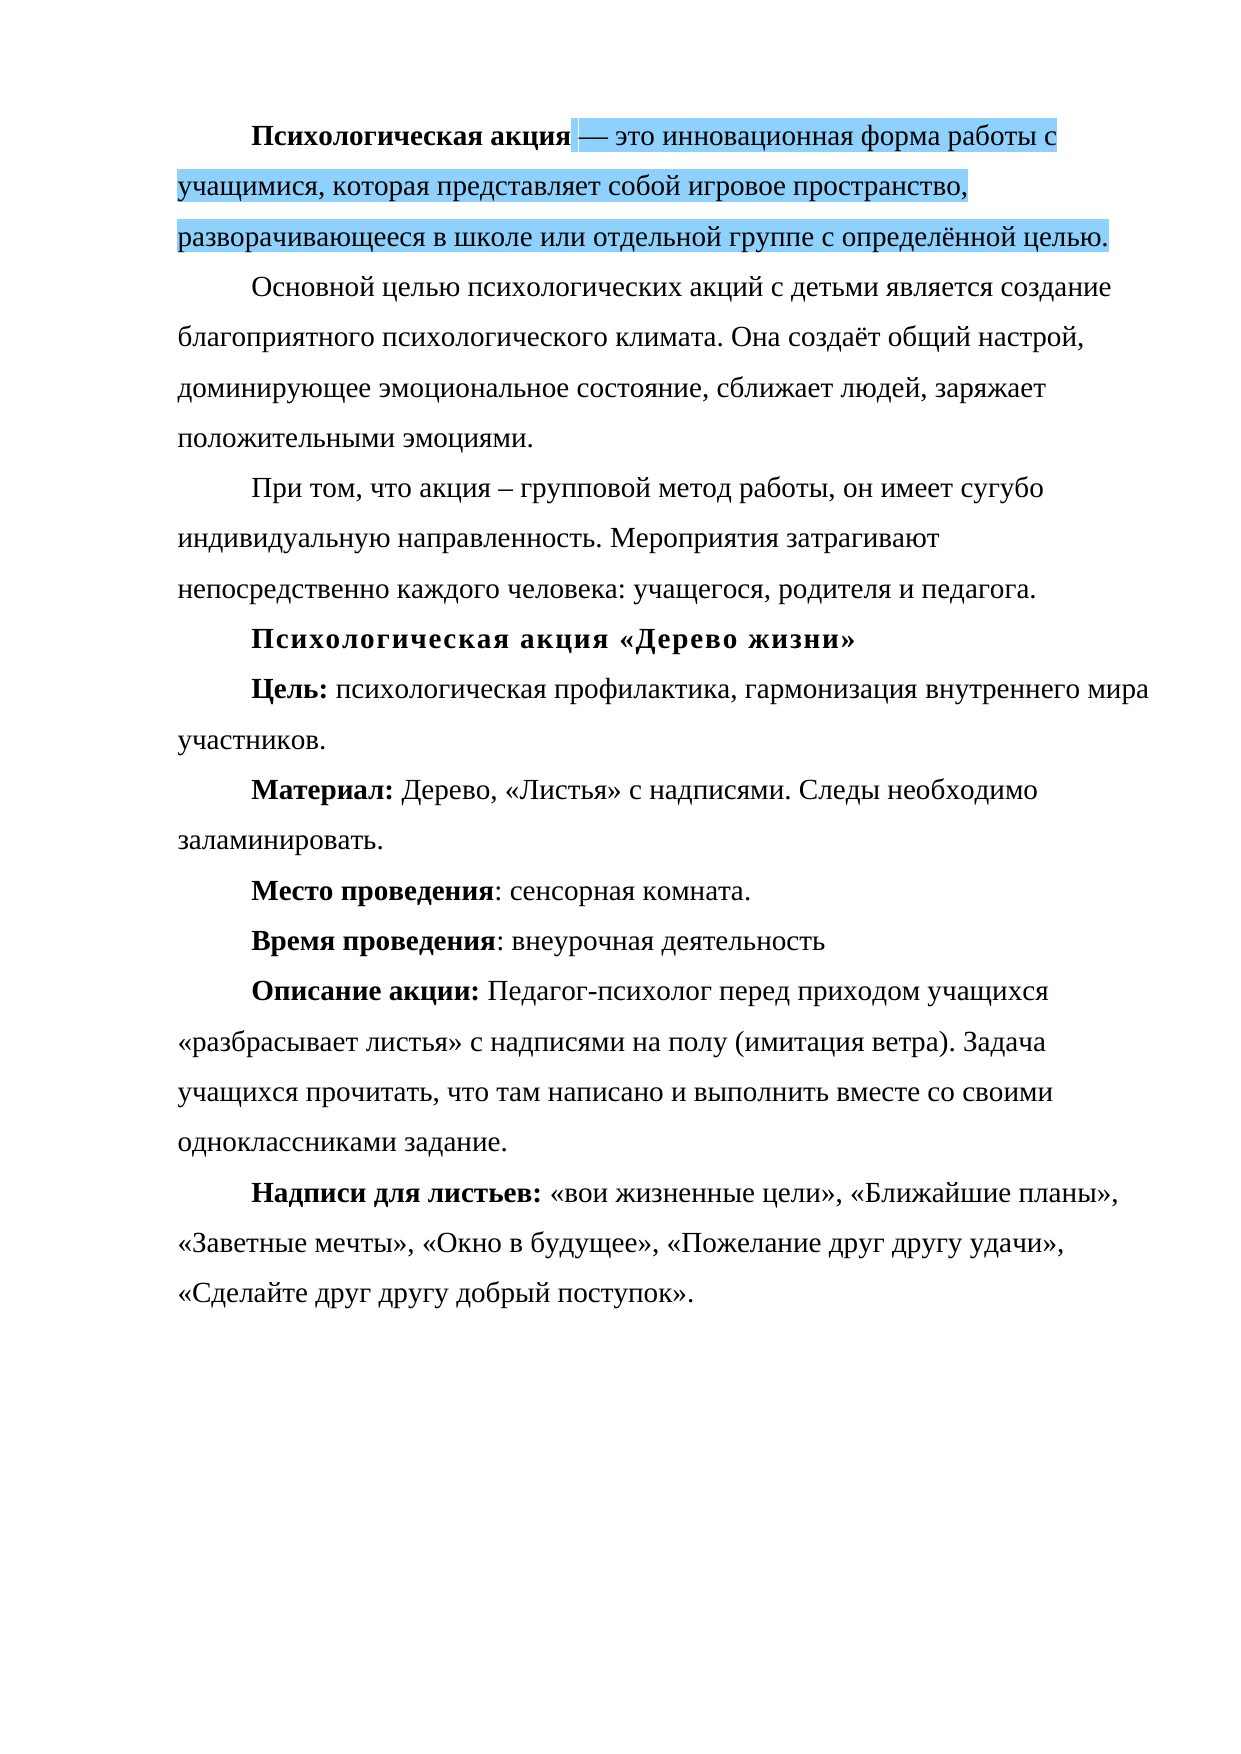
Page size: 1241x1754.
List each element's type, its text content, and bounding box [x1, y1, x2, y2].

text Надписи для листьев: «вои жизненные цели», «Ближайшие планы», «Заветные мечты», «Окно в будущее», «Пожелание друг другу удачи», «Сделайте друг другу добрый поступок». [177, 1175, 1152, 1309]
text Место проведения: сенсорная комната. [177, 873, 1152, 906]
text Описание акции: Педагог-психолог перед приходом учащихся «разбрасывает листья» с надписями на полу (имитация ветра). Задача учащихся прочитать, что там написано и выполнить вместе со своими одноклассниками задание. [177, 973, 1152, 1158]
text Материал: Дерево, «Листья» с надписями. Следы необходимо заламинировать. [177, 772, 1152, 856]
text Основной целью психологических акций с детьми является создание благоприятного психологического климата. Она создаёт общий настрой, доминирующее эмоциональное состояние, сближает людей, заряжает положительными эмоциями. [177, 269, 1152, 453]
text При том, что акция – групповой метод работы, он имеет сугубо индивидуальную направленность. Мероприятия затрагивают непосредственно каждого человека: учащегося, родителя и педагога. [177, 470, 1152, 604]
text Психологическая акция — это инновационная форма работы с учащимися, которая представляет собой игровое пространство, разворачивающееся в школе или отдельной группе с определённой целью. [177, 118, 1152, 252]
text Психологическая акция «Дерево жизни» [177, 621, 1152, 655]
text Время проведения: внеурочная деятельность [177, 923, 1152, 957]
text Цель: психологическая профилактика, гармонизация внутреннего мира участников. [177, 672, 1152, 755]
